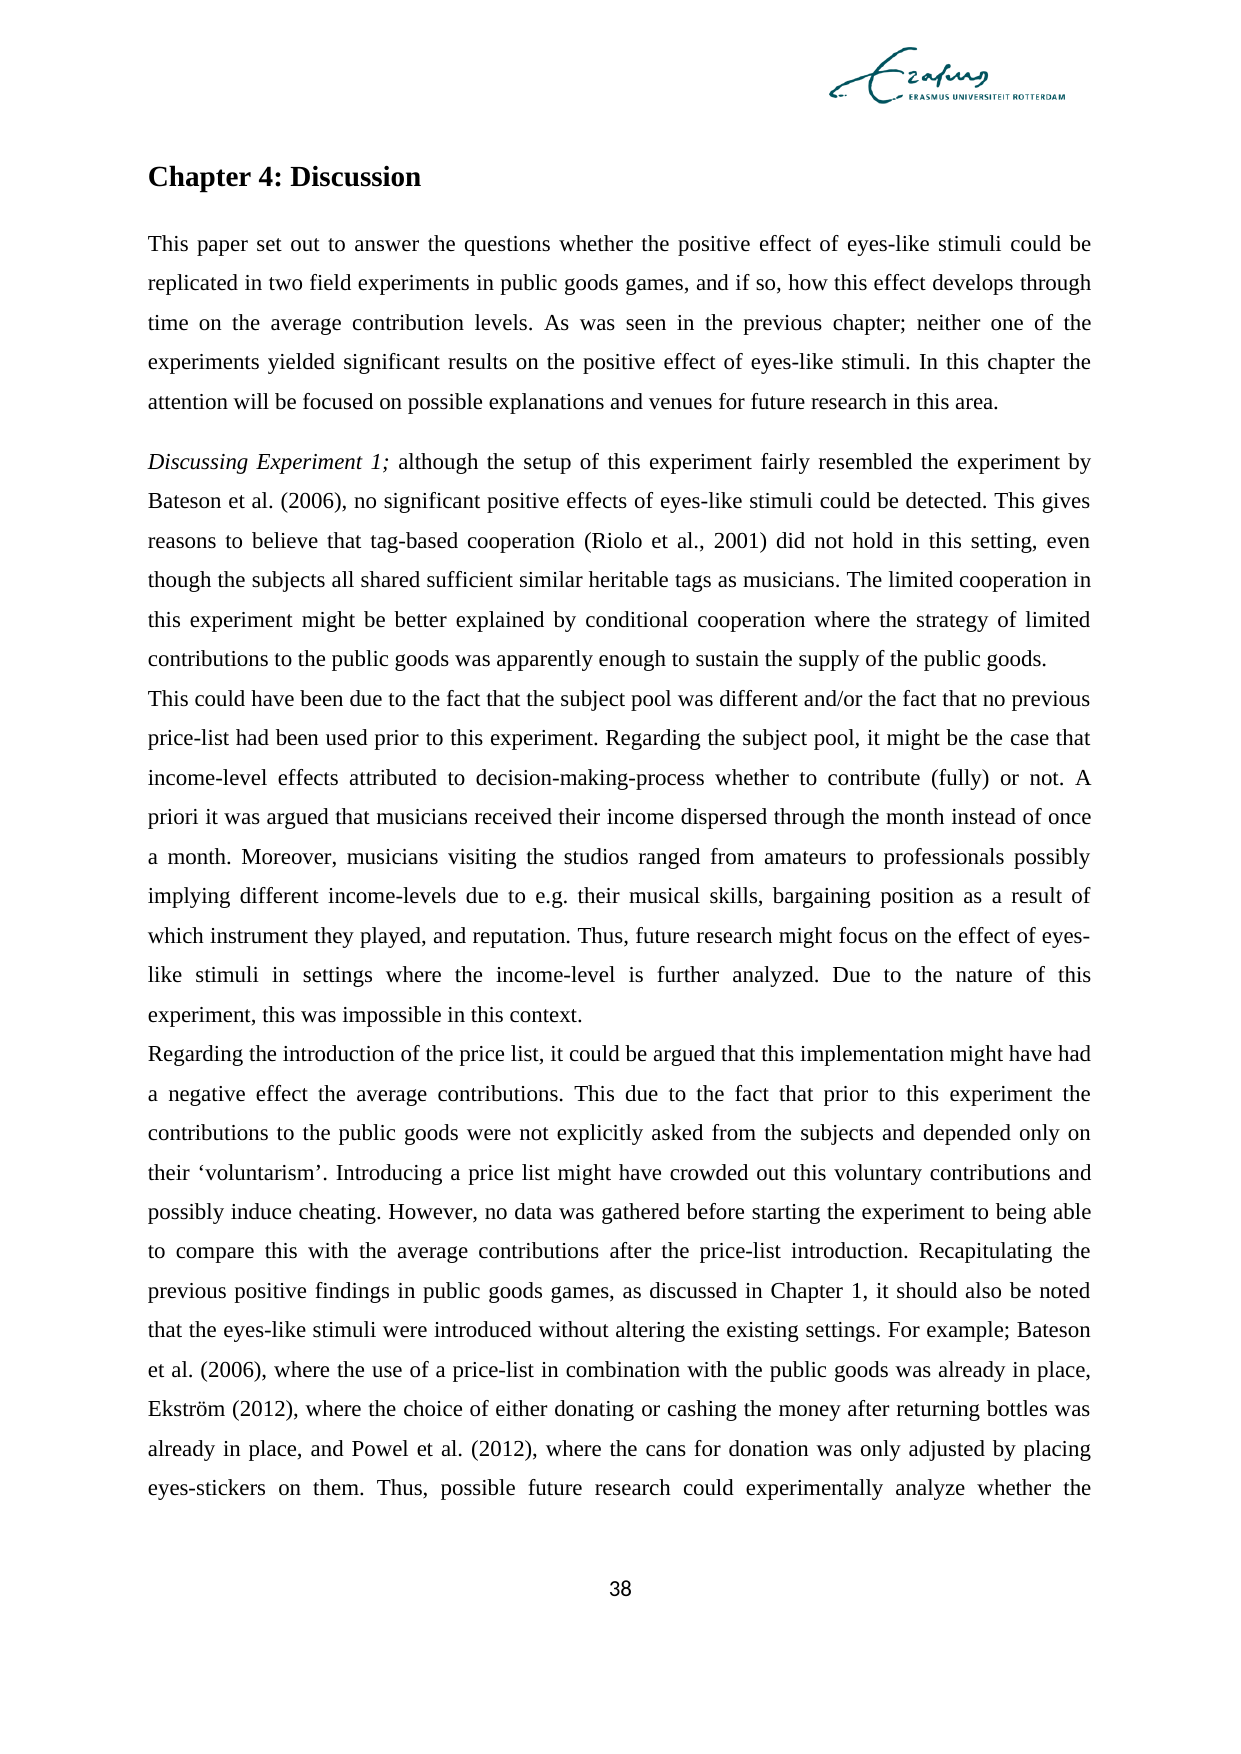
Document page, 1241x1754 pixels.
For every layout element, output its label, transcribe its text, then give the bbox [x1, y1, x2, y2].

text This paper set out to answer the questions whether the positive effect of eyes-like stimuli could be replicated in two field experiments in public goods games, and if so, how this effect develops through time on the average contribution levels. As was seen in the previous chapter; neither one of the experiments yielded significant results on the positive effect of eyes-like stimuli. In this chapter the attention will be focused on possible explanations and venues for future research in this area. [148, 230, 1093, 414]
picture [822, 43, 1099, 109]
text Discussing Experiment 1; although the setup of this experiment fairly resembled the experiment by Bateson et al. (2006), no significant positive effects of eyes-like stimuli could be detected. This gives reasons to believe that tag-based cooperation (Riolo et al., 2001) did not hold in this setting, even though the subjects all shared sufficient similar heritable tags as musicians. The limited cooperation in this experiment might be better explained by conditional cooperation where the strategy of limited contributions to the public goods was apparently enough to sustain the supply of the public goods. [148, 448, 1093, 672]
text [148, 1040, 1093, 1501]
text Chapter 4: Discussion [148, 159, 1093, 192]
text This could have been due to the fact that the subject pool was different and/or the fact that no previous price-list had been used prior to this experiment. Regarding the subject pool, it might be the case that income-level effects attributed to decision-making-process whether to contribute (fully) or not. A priori it was argued that musicians received their income dispersed through the month instead of once a month. Moreover, musicians visiting the studios ranged from amateurs to professionals possibly implying different income-levels due to e.g. their musical skills, bargaining position as a result of which instrument they played, and reputation. Thus, future research might focus on the effect of eyes-like stimuli in settings where the income-level is further analyzed. Due to the nature of this experiment, this was impossible in this context. [148, 685, 1093, 1027]
